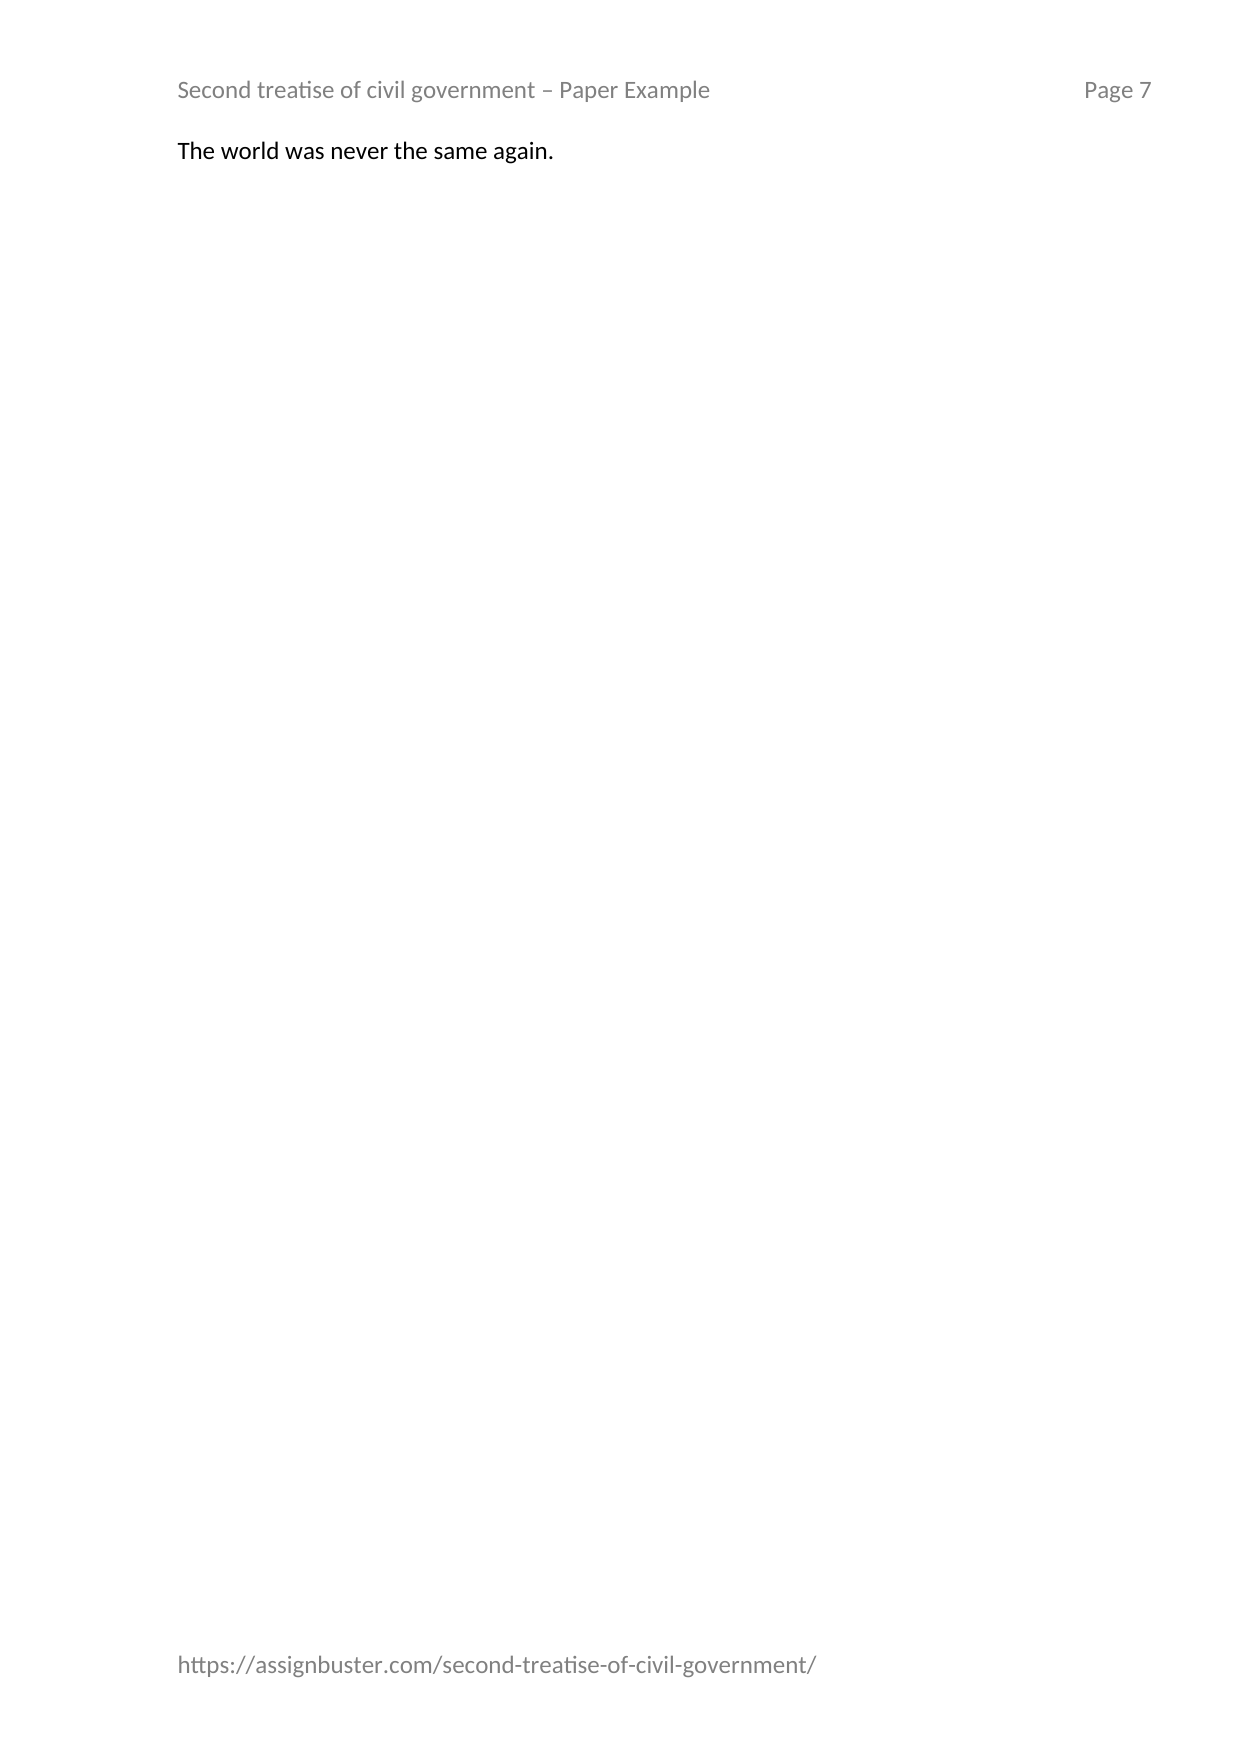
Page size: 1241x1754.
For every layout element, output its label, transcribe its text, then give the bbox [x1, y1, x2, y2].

text The world was never the same again. [177, 135, 1152, 165]
